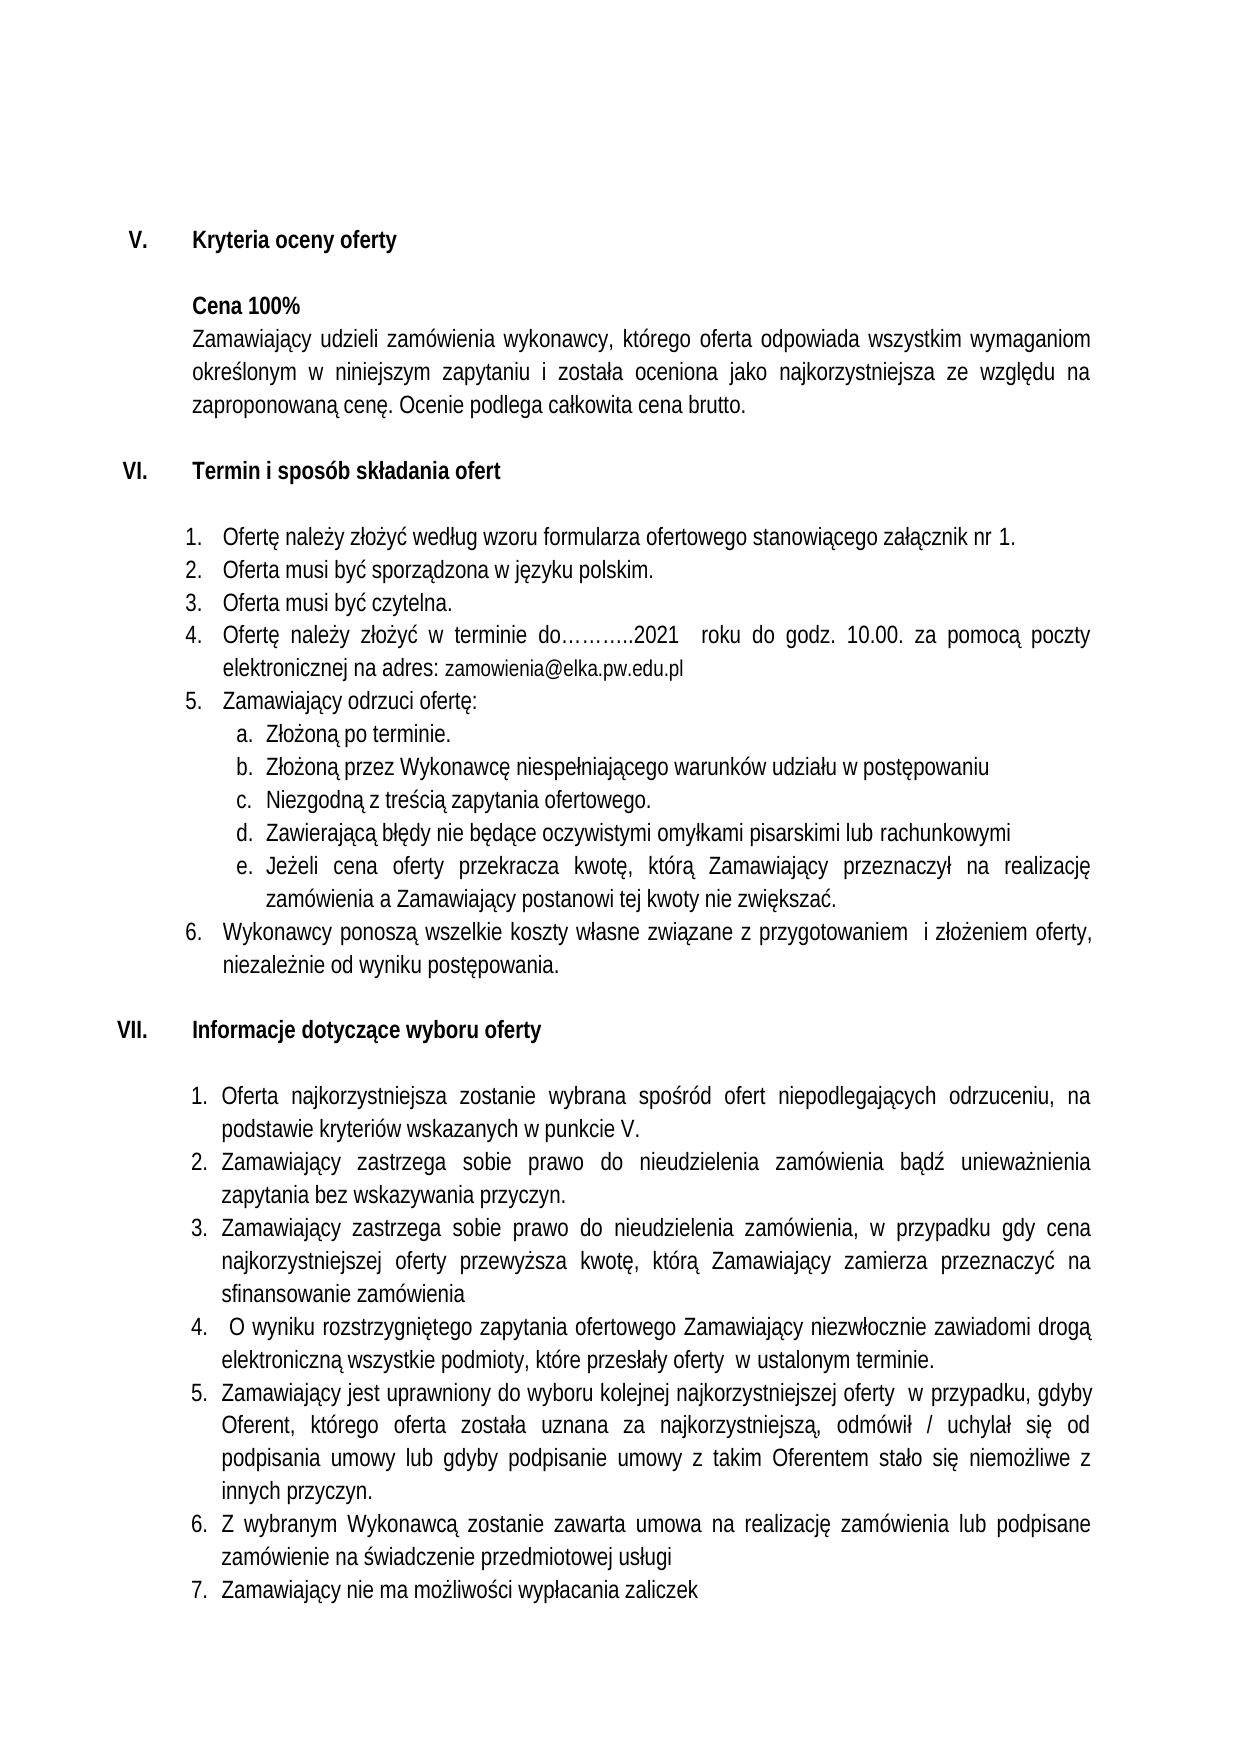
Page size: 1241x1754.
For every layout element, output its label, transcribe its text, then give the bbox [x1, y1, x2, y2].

list Złożoną przez Wykonawcę niespełniającego warunków udziału w postępowaniu [236, 752, 1093, 781]
text Zamawiający udzieli zamówienia wykonawcy, którego oferta odpowiada wszystkim wymaganiom określonym w niniejszym zapytaniu i została oceniona jako najkorzystniejsza ze względu na zaproponowaną cenę. Ocenie podlega całkowita cena brutto. [192, 324, 1093, 419]
list Ofertę należy złożyć według wzoru formularza ofertowego stanowiącego załącznik nr 1. [185, 522, 1093, 550]
list Oferta musi być sporządzona w języku polskim. [185, 555, 1093, 583]
list Oferta najkorzystniejsza zostanie wybrana spośród ofert niepodlegających odrzuceniu, na podstawie kryteriów wskazanych w punkcie V. [191, 1081, 1093, 1143]
list Zamawiający zastrzega sobie prawo do nieudzielenia zamówienia bądź unieważnienia zapytania bez wskazywania przyczyn. [191, 1147, 1093, 1209]
list Oferta musi być czytelna. [185, 588, 1093, 616]
list Informacje dotyczące wyboru oferty [148, 1016, 1093, 1044]
list Kryteria oceny oferty [148, 226, 1093, 254]
list Zamawiający jest uprawniony do wyboru kolejnej najkorzystniejszej oferty w przypadku, gdyby Oferent, którego oferta została uznana za najkorzystniejszą, odmówił / uchylał się od podpisania umowy lub gdyby podpisanie umowy z takim Oferentem stało się niemożliwe z innych przyczyn. [191, 1378, 1093, 1505]
list Zamawiający zastrzega sobie prawo do nieudzielenia zamówienia, w przypadku gdy cena najkorzystniejszej oferty przewyższa kwotę, którą Zamawiający zamierza przeznaczyć na sfinansowanie zamówienia [191, 1213, 1093, 1307]
list Zamawiający nie ma możliwości wypłacania zaliczek [191, 1575, 1093, 1604]
list O wyniku rozstrzygniętego zapytania ofertowego Zamawiający niezwłocznie zawiadomi drogą elektroniczną wszystkie podmioty, które przesłały oferty w ustalonym terminie. [191, 1312, 1093, 1373]
list Złożoną po terminie. [236, 719, 1093, 748]
list Termin i sposób składania ofert [148, 456, 1093, 484]
list Zamawiający odrzuci ofertę: [185, 686, 1093, 715]
text Cena 100% [192, 291, 1093, 320]
list Niezgodną z treścią zapytania ofertowego. [236, 785, 1093, 814]
list Z wybranym Wykonawcą zostanie zawarta umowa na realizację zamówienia lub podpisane zamówienie na świadczenie przedmiotowej usługi [191, 1509, 1093, 1571]
list Zawierającą błędy nie będące oczywistymi omyłkami pisarskimi lub rachunkowymi [236, 818, 1093, 847]
list Jeżeli cena oferty przekracza kwotę, którą Zamawiający przeznaczył na realizację zamówienia a Zamawiający postanowi tej kwoty nie zwiększać. [236, 851, 1093, 912]
list Ofertę należy złożyć w terminie do………..2021 roku do godz. 10.00. za pomocą poczty elektronicznej na adres: zamowienia@elka.pw.edu.pl [185, 621, 1093, 682]
list Wykonawcy ponoszą wszelkie koszty własne związane z przygotowaniem i złożeniem oferty, niezależnie od wyniku postępowania. [185, 917, 1093, 978]
